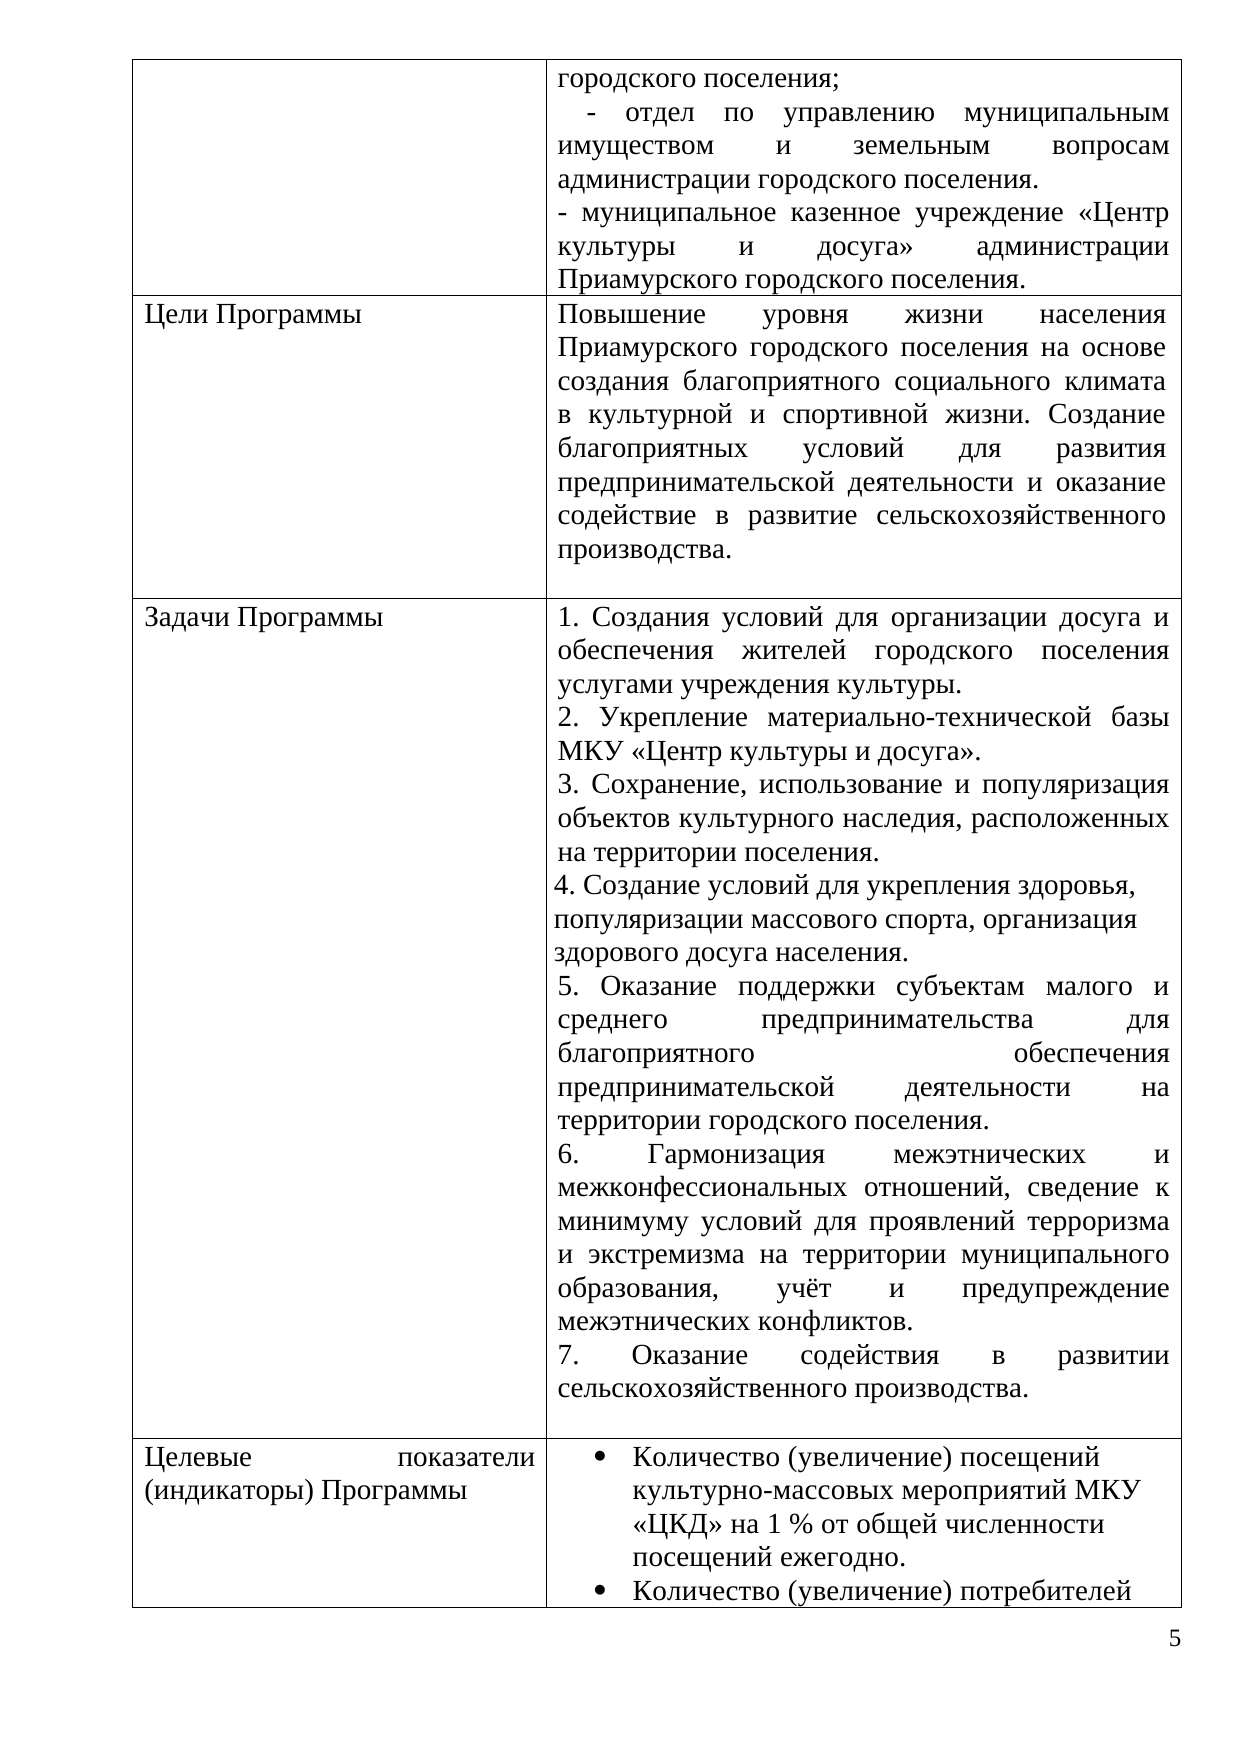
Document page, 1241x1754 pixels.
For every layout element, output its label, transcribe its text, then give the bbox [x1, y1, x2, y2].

table_cell Цели Программы [133, 296, 546, 598]
table_cell Повышение уровня жизни населения Приамурского городского поселения на основе создания благоприятного социального климата в культурной и спортивной жизни. Создание благоприятных условий для развития предпринимательской деятельности и оказание содействие в развитие сельскохозяйственного производства. [547, 296, 1181, 598]
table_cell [133, 60, 546, 295]
table_cell Задачи Программы [133, 599, 546, 1438]
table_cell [133, 1439, 546, 1607]
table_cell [547, 1439, 1181, 1607]
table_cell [547, 60, 1181, 295]
table_cell 1. Создания условий для организации досуга и обеспечения жителей городского поселения услугами учреждения культуры. 2. Укрепление материально-технической базы МКУ «Центр культуры и досуга». 3. Сохранение, использование и популяризация объектов культурного наследия, расположенных на территории поселения. 4. Создание условий для укрепления здоровья, популяризации массового спорта, организация здорового досуга населения. 5. Оказание поддержки субъектам малого и среднего предпринимательства для благоприятного обеспечения предпринимательской деятельности на территории городского поселения. 6. Гармонизация межэтнических и межконфессиональных отношений, сведение к минимуму условий для проявлений терроризма и экстремизма на территории муниципального образования, учёт и предупреждение межэтнических конфликтов. 7. Оказание содействия в развитии сельскохозяйственного производства. [547, 599, 1181, 1438]
